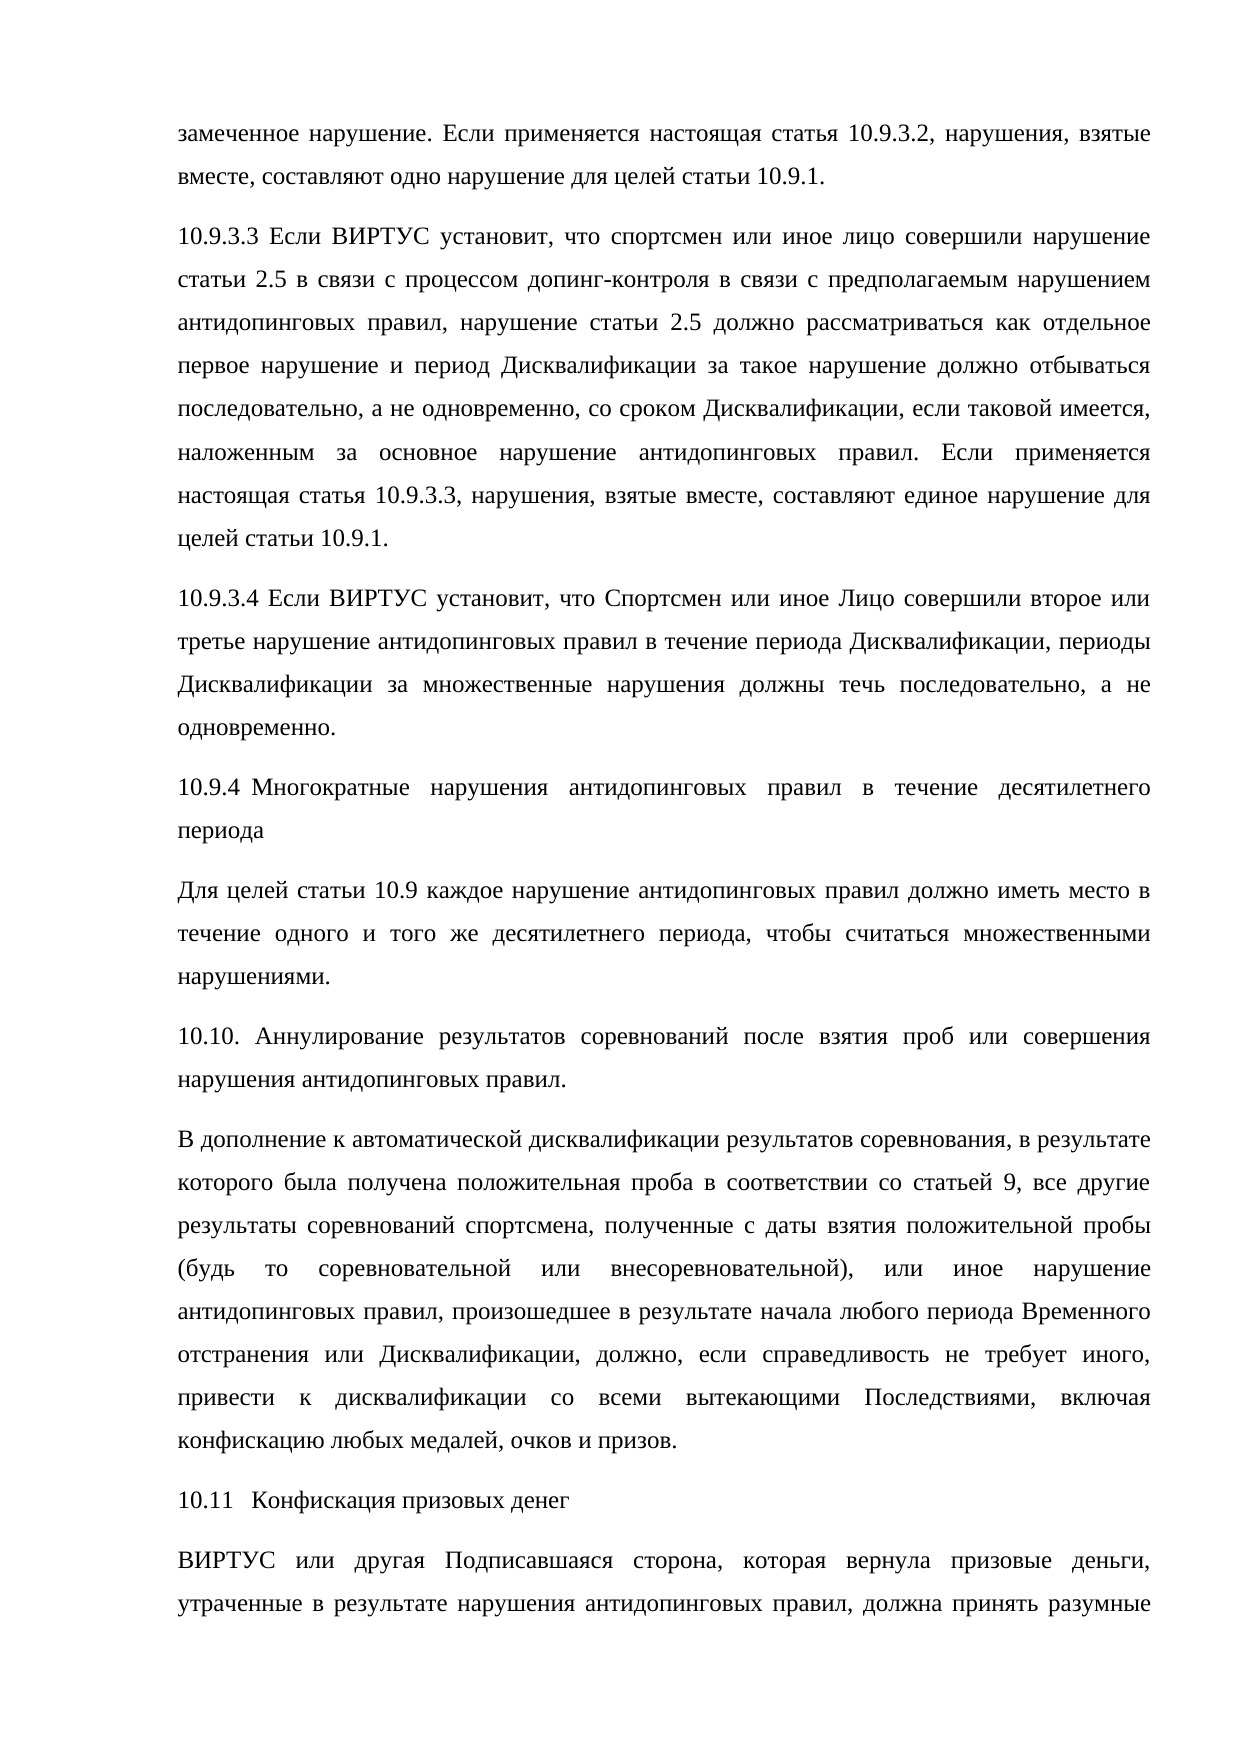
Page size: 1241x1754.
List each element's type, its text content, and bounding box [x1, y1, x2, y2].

text 10.10. Аннулирование результатов соревнований после взятия проб или совершения нарушения антидопинговых правил. [177, 1021, 1152, 1093]
text 10.11 Конфискация призовых денег [177, 1485, 1152, 1514]
text 10.9.3.4 Если ВИРТУС установит, что Спортсмен или иное Лицо совершили второе или третье нарушение антидопинговых правил в течение периода Дисквалификации, периоды Дисквалификации за множественные нарушения должны течь последовательно, а не одновременно. [177, 583, 1152, 741]
text 10.9.4 Многократные нарушения антидопинговых правил в течение десятилетнего периода [177, 772, 1152, 844]
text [177, 1545, 1152, 1617]
text 10.9.3.3 Если ВИРТУС установит, что спортсмен или иное лицо совершили нарушение статьи 2.5 в связи с процессом допинг-контроля в связи с предполагаемым нарушением антидопинговых правил, нарушение статьи 2.5 должно рассматриваться как отдельное первое нарушение и период Дисквалификации за такое нарушение должно отбываться последовательно, а не одновременно, со сроком Дисквалификации, если таковой имеется, наложенным за основное нарушение антидопинговых правил. Если применяется настоящая статья 10.9.3.3, нарушения, взятые вместе, составляют единое нарушение для целей статьи 10.9.1. [177, 221, 1152, 552]
text Для целей статьи 10.9 каждое нарушение антидопинговых правил должно иметь место в течение одного и того же десятилетнего периода, чтобы считаться множественными нарушениями. [177, 875, 1152, 990]
text В дополнение к автоматической дисквалификации результатов соревнования, в результате которого была получена положительная проба в соответствии со статьей 9, все другие результаты соревнований спортсмена, полученные с даты взятия положительной пробы (будь то соревновательной или внесоревновательной), или иное нарушение антидопинговых правил, произошедшее в результате начала любого периода Временного отстранения или Дисквалификации, должно, если справедливость не требует иного, привести к дисквалификации со всеми вытекающими Последствиями, включая конфискацию любых медалей, очков и призов. [177, 1124, 1152, 1454]
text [177, 118, 1152, 190]
